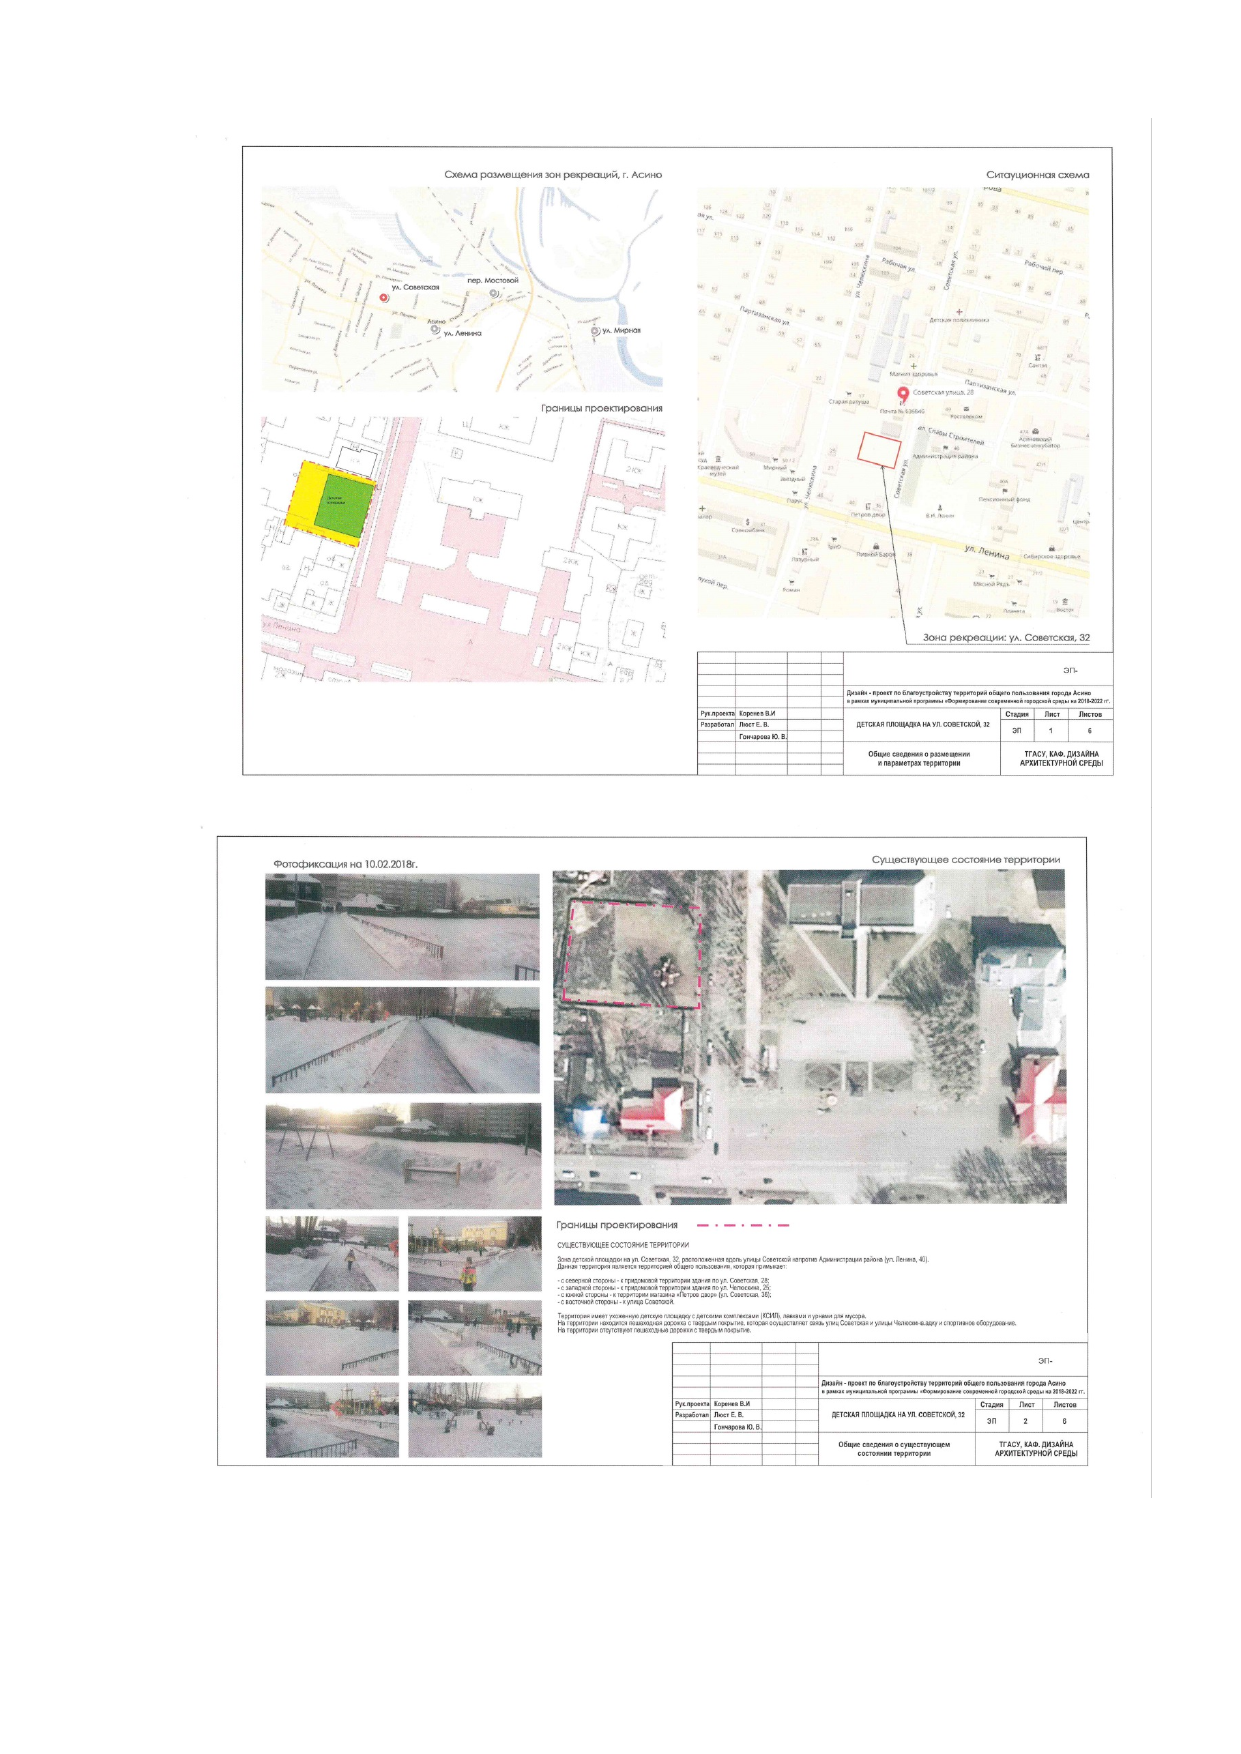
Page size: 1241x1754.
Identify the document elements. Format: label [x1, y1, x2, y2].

picture [177, 118, 1152, 1498]
